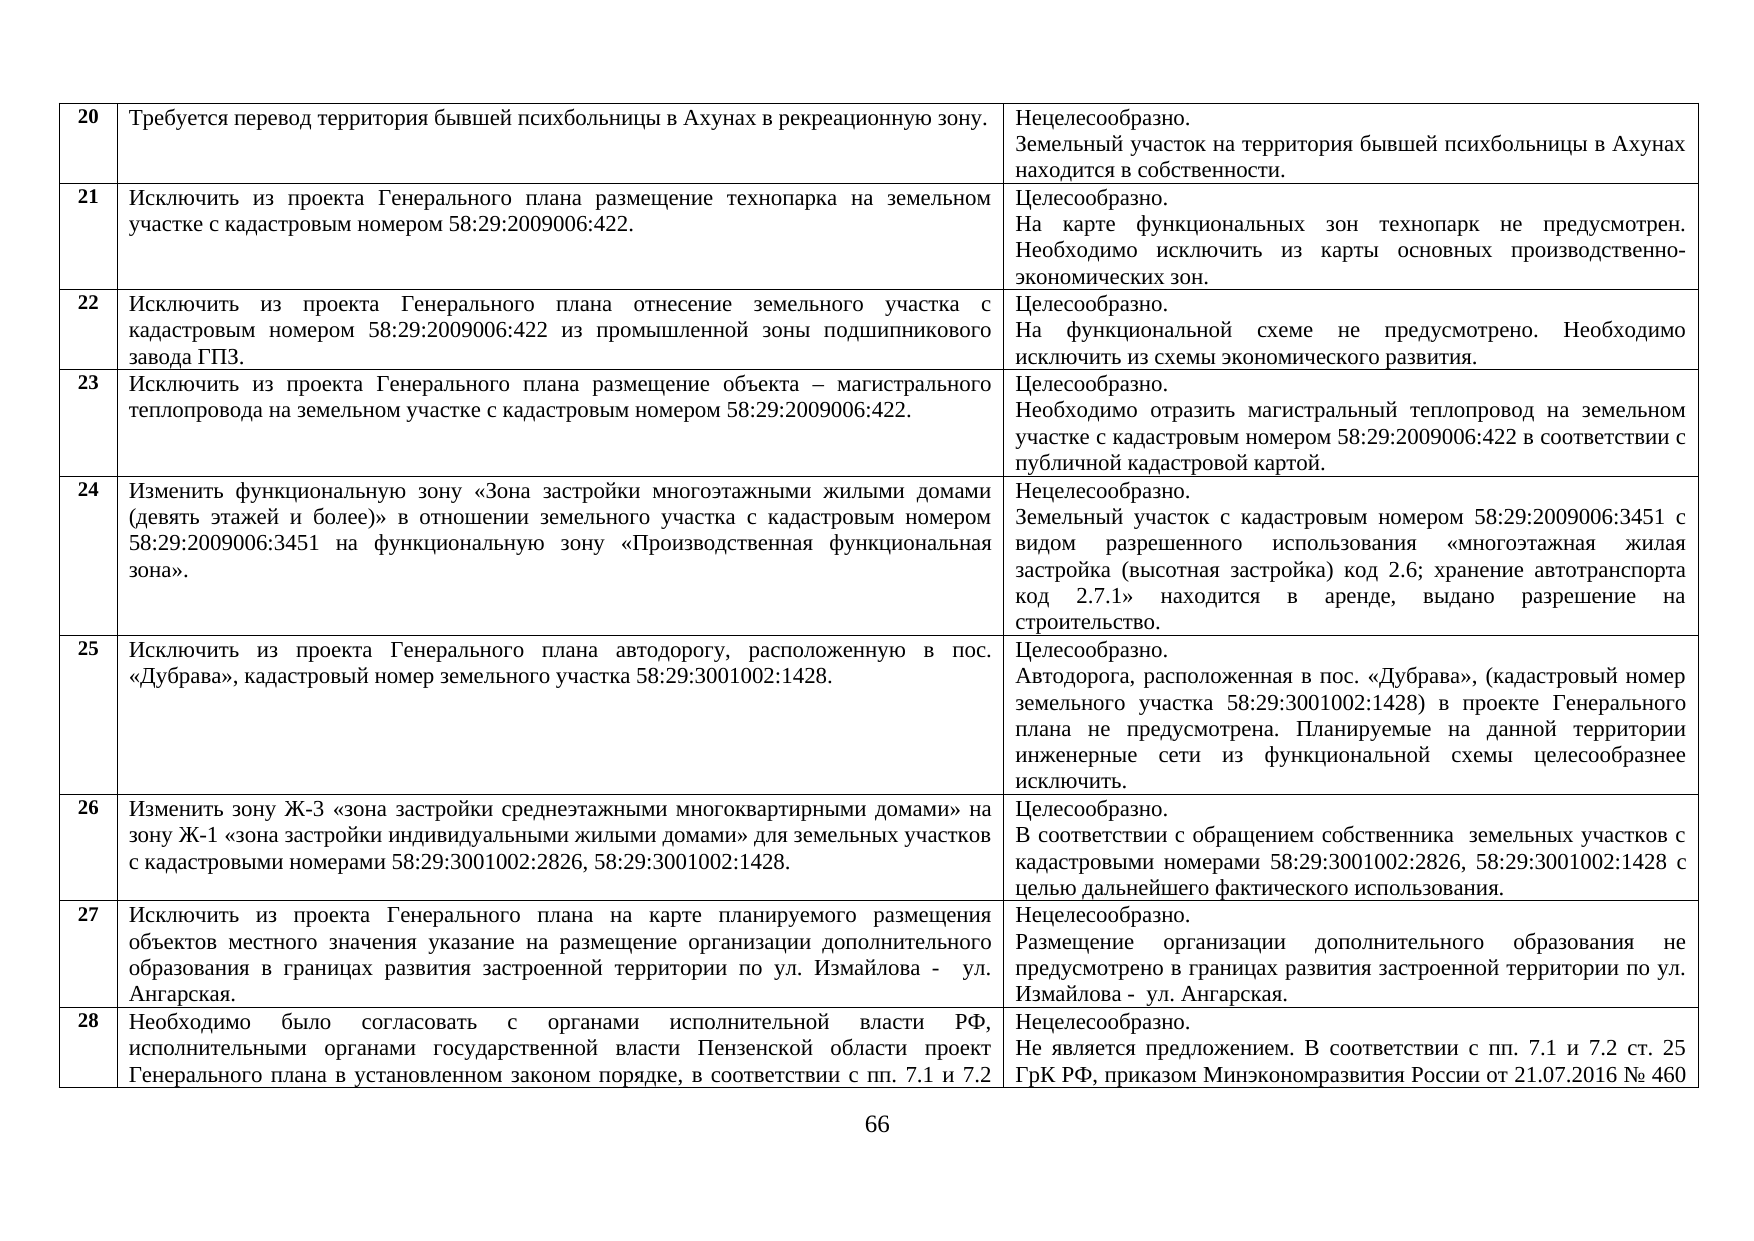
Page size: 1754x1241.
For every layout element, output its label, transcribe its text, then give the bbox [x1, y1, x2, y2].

table_cell Исключить из проекта Генерального плана автодорогу, расположенную в пос. «Дубрава», кадастровый номер земельного участка 58:29:3001002:1428. [118, 636, 1003, 794]
table_cell Исключить из проекта Генерального плана размещение технопарка на земельном участке с кадастровым номером 58:29:2009006:422. [118, 184, 1003, 289]
table_cell Требуется перевод территория бывшей психбольницы в Ахунах в рекреационную зону. [118, 104, 1003, 183]
table_cell 27 [60, 901, 117, 1007]
table_cell Исключить из проекта Генерального плана отнесение земельного участка с кадастровым номером 58:29:2009006:422 из промышленной зоны подшипникового завода ГПЗ. [118, 290, 1003, 369]
table_cell Изменить зону Ж-3 «зона застройки среднеэтажными многоквартирными домами» на зону Ж-1 «зона застройки индивидуальными жилыми домами» для земельных участков с кадастровыми номерами 58:29:3001002:2826, 58:29:3001002:1428. [118, 795, 1003, 900]
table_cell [118, 1008, 1003, 1087]
table_cell 21 [60, 184, 117, 289]
table_cell Нецелесообразно. Земельный участок на территория бывшей психбольницы в Ахунах находится в собственности. [1004, 104, 1698, 183]
table_cell Целесообразно. Автодорога, расположенная в пос. «Дубрава», (кадастровый номер земельного участка 58:29:3001002:1428) в проекте Генерального плана не предусмотрена. Планируемые на данной территории инженерные сети из функциональной схемы целесообразнее исключить. [1004, 636, 1698, 794]
table_cell 25 [60, 636, 117, 794]
table_cell Исключить из проекта Генерального плана размещение объекта – магистрального теплопровода на земельном участке с кадастровым номером 58:29:2009006:422. [118, 370, 1003, 476]
table_cell Исключить из проекта Генерального плана на карте планируемого размещения объектов местного значения указание на размещение организации дополнительного образования в границах развития застроенной территории по ул. Измайлова - ул. Ангарская. [118, 901, 1003, 1007]
table_cell Целесообразно. На функциональной схеме не предусмотрено. Необходимо исключить из схемы экономического развития. [1004, 290, 1698, 369]
table_cell Нецелесообразно. Земельный участок с кадастровым номером 58:29:2009006:3451 с видом разрешенного использования «многоэтажная жилая застройка (высотная застройка) код 2.6; хранение автотранспорта код 2.7.1» находится в аренде, выдано разрешение на строительство. [1004, 477, 1698, 635]
table_cell 22 [60, 290, 117, 369]
table_cell Целесообразно. На карте функциональных зон технопарк не предусмотрен. Необходимо исключить из карты основных производственно-экономических зон. [1004, 184, 1698, 289]
table_cell Целесообразно. Необходимо отразить магистральный теплопровод на земельном участке с кадастровым номером 58:29:2009006:422 в соответствии с публичной кадастровой картой. [1004, 370, 1698, 476]
table_cell 28 [60, 1008, 117, 1087]
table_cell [1004, 1008, 1698, 1087]
table_cell Нецелесообразно. Размещение организации дополнительного образования не предусмотрено в границах развития застроенной территории по ул. Измайлова - ул. Ангарская. [1004, 901, 1698, 1007]
table_cell 20 [60, 104, 117, 183]
table_cell 24 [60, 477, 117, 635]
table_cell 26 [60, 795, 117, 900]
table_cell Изменить функциональную зону «Зона застройки многоэтажными жилыми домами (девять этажей и более)» в отношении земельного участка с кадастровым номером 58:29:2009006:3451 на функциональную зону «Производственная функциональная зона». [118, 477, 1003, 635]
table_cell 23 [60, 370, 117, 476]
table_cell Целесообразно. В соответствии с обращением собственника земельных участков с кадастровыми номерами 58:29:3001002:2826, 58:29:3001002:1428 с целью дальнейшего фактического использования. [1004, 795, 1698, 900]
